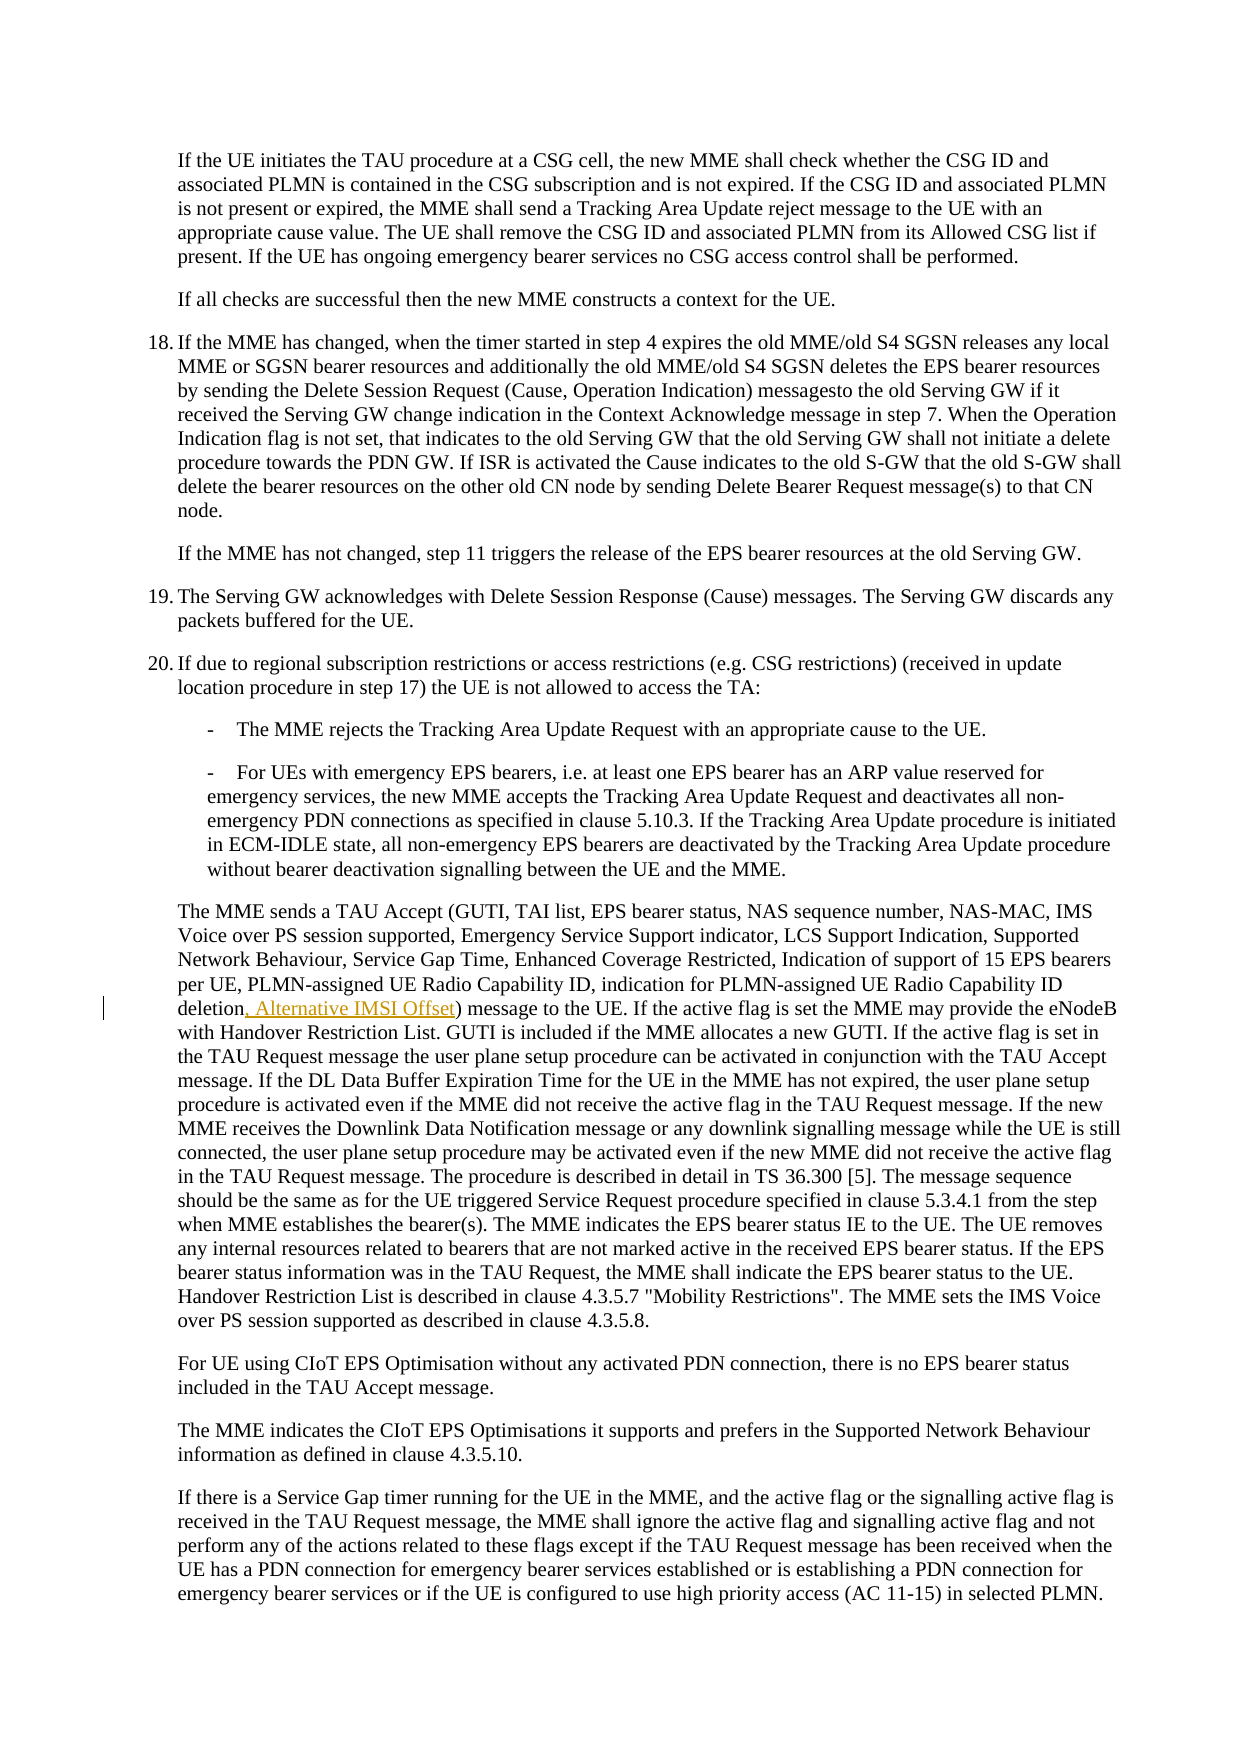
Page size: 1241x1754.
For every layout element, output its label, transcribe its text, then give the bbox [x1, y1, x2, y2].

text 20. If due to regional subscription restrictions or access restrictions (e.g. CSG restrictions) (received in update location procedure in step 17) the UE is not allowed to access the TA: [148, 651, 1122, 699]
text If all checks are successful then the new MME constructs a context for the UE. [148, 287, 1122, 311]
text - For UEs with emergency EPS bearers, i.e. at least one EPS bearer has an ARP value reserved for emergency services, the new MME accepts the Tracking Area Update Request and deactivates all non-emergency PDN connections as specified in clause 5.10.3. If the Tracking Area Update procedure is initiated in ECM-IDLE state, all non-emergency EPS bearers are deactivated by the Tracking Area Update procedure without bearer deactivation signalling between the UE and the MME. [207, 760, 1122, 881]
text 19. The Serving GW acknowledges with Delete Session Response (Cause) messages. The Serving GW discards any packets buffered for the UE. [148, 584, 1122, 632]
text If there is a Service Gap timer running for the UE in the MME, and the active flag or the signalling active flag is received in the TAU Request message, the MME shall ignore the active flag and signalling active flag and not perform any of the actions related to these flags except if the TAU Request message has been received when the UE has a PDN connection for emergency bearer services established or is establishing a PDN connection for emergency bearer services or if the UE is configured to use high priority access (AC 11-15) in selected PLMN. [148, 1485, 1122, 1605]
text - The MME rejects the Tracking Area Update Request with an appropriate cause to the UE. [207, 717, 1122, 741]
text The MME indicates the CIoT EPS Optimisations it supports and prefers in the Supported Network Behaviour information as defined in clause 4.3.5.10. [148, 1418, 1122, 1466]
text If the UE initiates the TAU procedure at a CSG cell, the new MME shall check whether the CSG ID and associated PLMN is contained in the CSG subscription and is not expired. If the CSG ID and associated PLMN is not present or expired, the MME shall send a Tracking Area Update reject message to the UE with an appropriate cause value. The UE shall remove the CSG ID and associated PLMN from its Allowed CSG list if present. If the UE has ongoing emergency bearer services no CSG access control shall be performed. [148, 148, 1122, 268]
text 18. If the MME has changed, when the timer started in step 4 expires the old MME/old S4 SGSN releases any local MME or SGSN bearer resources and additionally the old MME/old S4 SGSN deletes the EPS bearer resources by sending the Delete Session Request (Cause, Operation Indication) messagesto the old Serving GW if it received the Serving GW change indication in the Context Acknowledge message in step 7. When the Operation Indication flag is not set, that indicates to the old Serving GW that the old Serving GW shall not initiate a delete procedure towards the PDN GW. If ISR is activated the Cause indicates to the old S-GW that the old S-GW shall delete the bearer resources on the other old CN node by sending Delete Bearer Request message(s) to that CN node. [148, 329, 1122, 522]
text The MME sends a TAU Accept (GUTI, TAI list, EPS bearer status, NAS sequence number, NAS-MAC, IMS Voice over PS session supported, Emergency Service Support indicator, LCS Support Indication, Supported Network Behaviour, Service Gap Time, Enhanced Coverage Restricted, Indication of support of 15 EPS bearers per UE, PLMN-assigned UE Radio Capability ID, indication for PLMN-assigned UE Radio Capability ID deletion) message to the UE. If the active flag is set the MME may provide the eNodeB with Handover Restriction List. GUTI is included if the MME allocates a new GUTI. If the active flag is set in the TAU Request message the user plane setup procedure can be activated in conjunction with the TAU Accept message. If the DL Data Buffer Expiration Time for the UE in the MME has not expired, the user plane setup procedure is activated even if the MME did not receive the active flag in the TAU Request message. If the new MME receives the Downlink Data Notification message or any downlink signalling message while the UE is still connected, the user plane setup procedure may be activated even if the new MME did not receive the active flag in the TAU Request message. The procedure is described in detail in TS 36.300 [5]. The message sequence should be the same as for the UE triggered Service Request procedure specified in clause 5.3.4.1 from the step when MME establishes the bearer(s). The MME indicates the EPS bearer status IE to the UE. The UE removes any internal resources related to bearers that are not marked active in the received EPS bearer status. If the EPS bearer status information was in the TAU Request, the MME shall indicate the EPS bearer status to the UE. Handover Restriction List is described in clause 4.3.5.7 "Mobility Restrictions". The MME sets the IMS Voice over PS session supported as described in clause 4.3.5.8. [148, 899, 1122, 1332]
text If the MME has not changed, step 11 triggers the release of the EPS bearer resources at the old Serving GW. [148, 541, 1122, 565]
text For UE using CIoT EPS Optimisation without any activated PDN connection, there is no EPS bearer status included in the TAU Accept message. [148, 1351, 1122, 1399]
